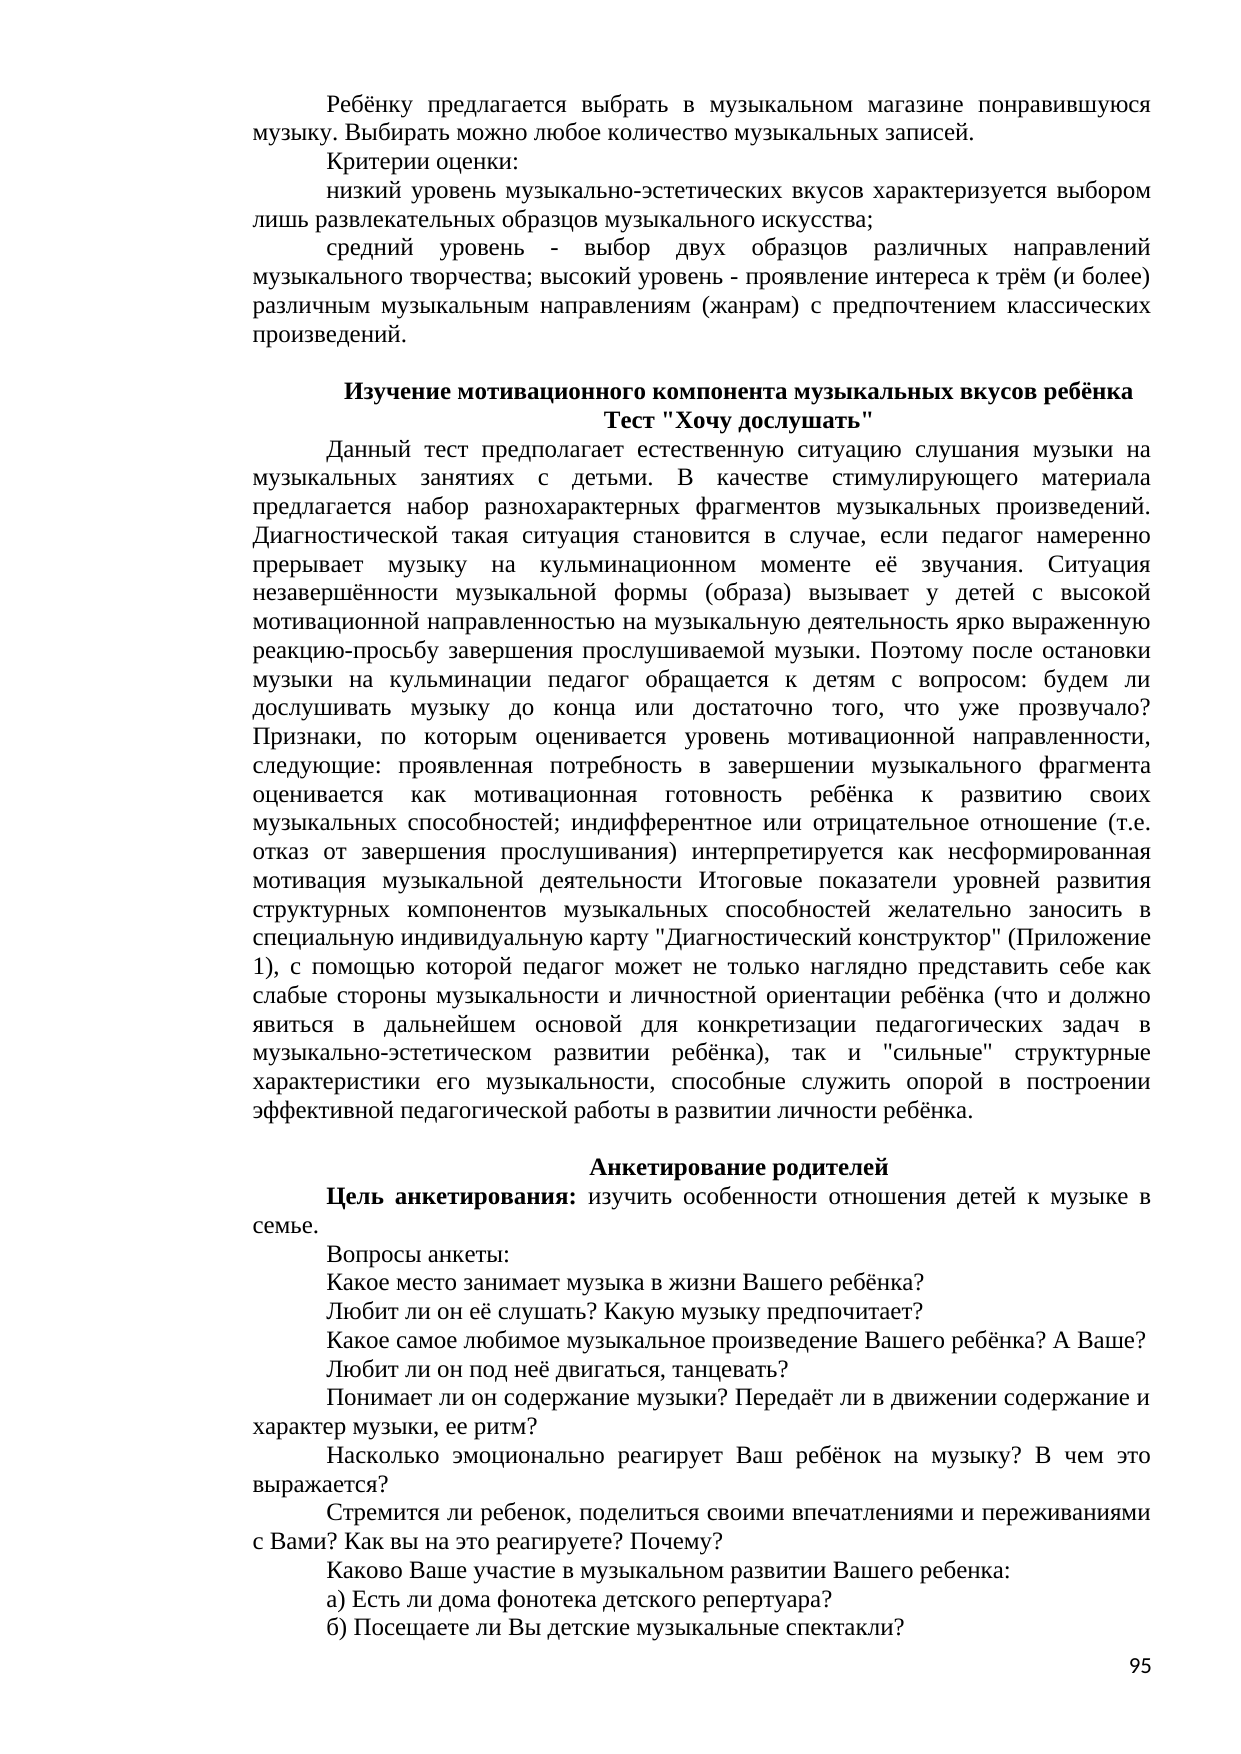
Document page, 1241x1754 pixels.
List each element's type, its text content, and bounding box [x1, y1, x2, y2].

text средний уровень - выбор двух образцов различных направлений музыкального творчества; высокий уровень - проявление интереса к трём (и более) различным музыкальным направлениям (жанрам) с предпочтением классических произведений. [252, 232, 1152, 347]
text Любит ли он под неё двигаться, танцевать? [252, 1354, 1152, 1382]
text Насколько эмоционально реагирует Ваш ребёнок на музыку? В чем это выражается? [252, 1440, 1152, 1497]
text Данный тест предполагает естественную ситуацию слушания музыки на музыкальных занятиях с детьми. В качестве стимулирующего материала предлагается набор разнохарактерных фрагментов музыкальных произведений. Диагностической такая ситуация становится в случае, если педагог намеренно прерывает музыку на кульминационном моменте её звучания. Ситуация незавершённости музыкальной формы (образа) вызывает у детей с высокой мотивационной направленностью на музыкальную деятельность ярко выраженную реакцию-просьбу завершения прослушиваемой музыки. Поэтому после остановки музыки на кульминации педагог обращается к детям с вопросом: будем ли дослушивать музыку до конца или достаточно того, что уже прозвучало? Признаки, по которым оценивается уровень мотивационной направленности, следующие: проявленная потребность в завершении музыкального фрагмента оценивается как мотивационная готовность ребёнка к развитию своих музыкальных способностей; индифферентное или отрицательное отношение (т.е. отказ от завершения прослушивания) интерпретируется как несформированная мотивация музыкальной деятельности Итоговые показатели уровней развития структурных компонентов музыкальных способностей желательно заносить в специальную индивидуальную карту "Диагностический конструктор" (Приложение 1), с помощью которой педагог может не только наглядно представить себе как слабые стороны музыкальности и личностной ориентации ребёнка (что и должно явиться в дальнейшем основой для конкретизации педагогических задач в музыкально-эстетическом развитии ребёнка), так и "сильные" структурные характеристики его музыкальности, способные служить опорой в построении эффективной педагогической работы в развитии личности ребёнка. [252, 434, 1152, 1124]
text Любит ли он её слушать? Какую музыку предпочитает? [252, 1296, 1152, 1325]
text Критерии оценки: [252, 146, 1152, 175]
text Анкетирование родителей [252, 1152, 1152, 1181]
text низкий уровень музыкально-эстетических вкусов характеризуется выбором лишь развлекательных образцов музыкального искусства; [252, 175, 1152, 232]
text Вопросы анкеты: [252, 1239, 1152, 1267]
text а) Есть ли дома фонотека детского репертуара? [252, 1584, 1152, 1612]
text Цель анкетирования: изучить особенности отношения детей к музыке в семье. [252, 1181, 1152, 1239]
text Какое место занимает музыка в жизни Вашего ребёнка? [252, 1267, 1152, 1296]
text Ребёнку предлагается выбрать в музыкальном магазине понравившуюся музыку. Выбирать можно любое количество музыкальных записей. [252, 89, 1152, 146]
text Стремится ли ребенок, поделиться своими впечатлениями и переживаниями с Вами? Как вы на это реагируете? Почему? [252, 1497, 1152, 1555]
text Какое самое любимое музыкальное произведение Вашего ребёнка? А Ваше? [252, 1325, 1152, 1354]
text б) Посещаете ли Вы детские музыкальные спектакли? [252, 1612, 1152, 1641]
text Тест "Хочу дослушать" [252, 405, 1152, 434]
text Изучение мотивационного компонента музыкальных вкусов ребёнка [252, 376, 1152, 405]
text Понимает ли он содержание музыки? Передаёт ли в движении содержание и характер музыки, ее ритм? [252, 1382, 1152, 1440]
text Каково Ваше участие в музыкальном развитии Вашего ребенка: [252, 1555, 1152, 1584]
